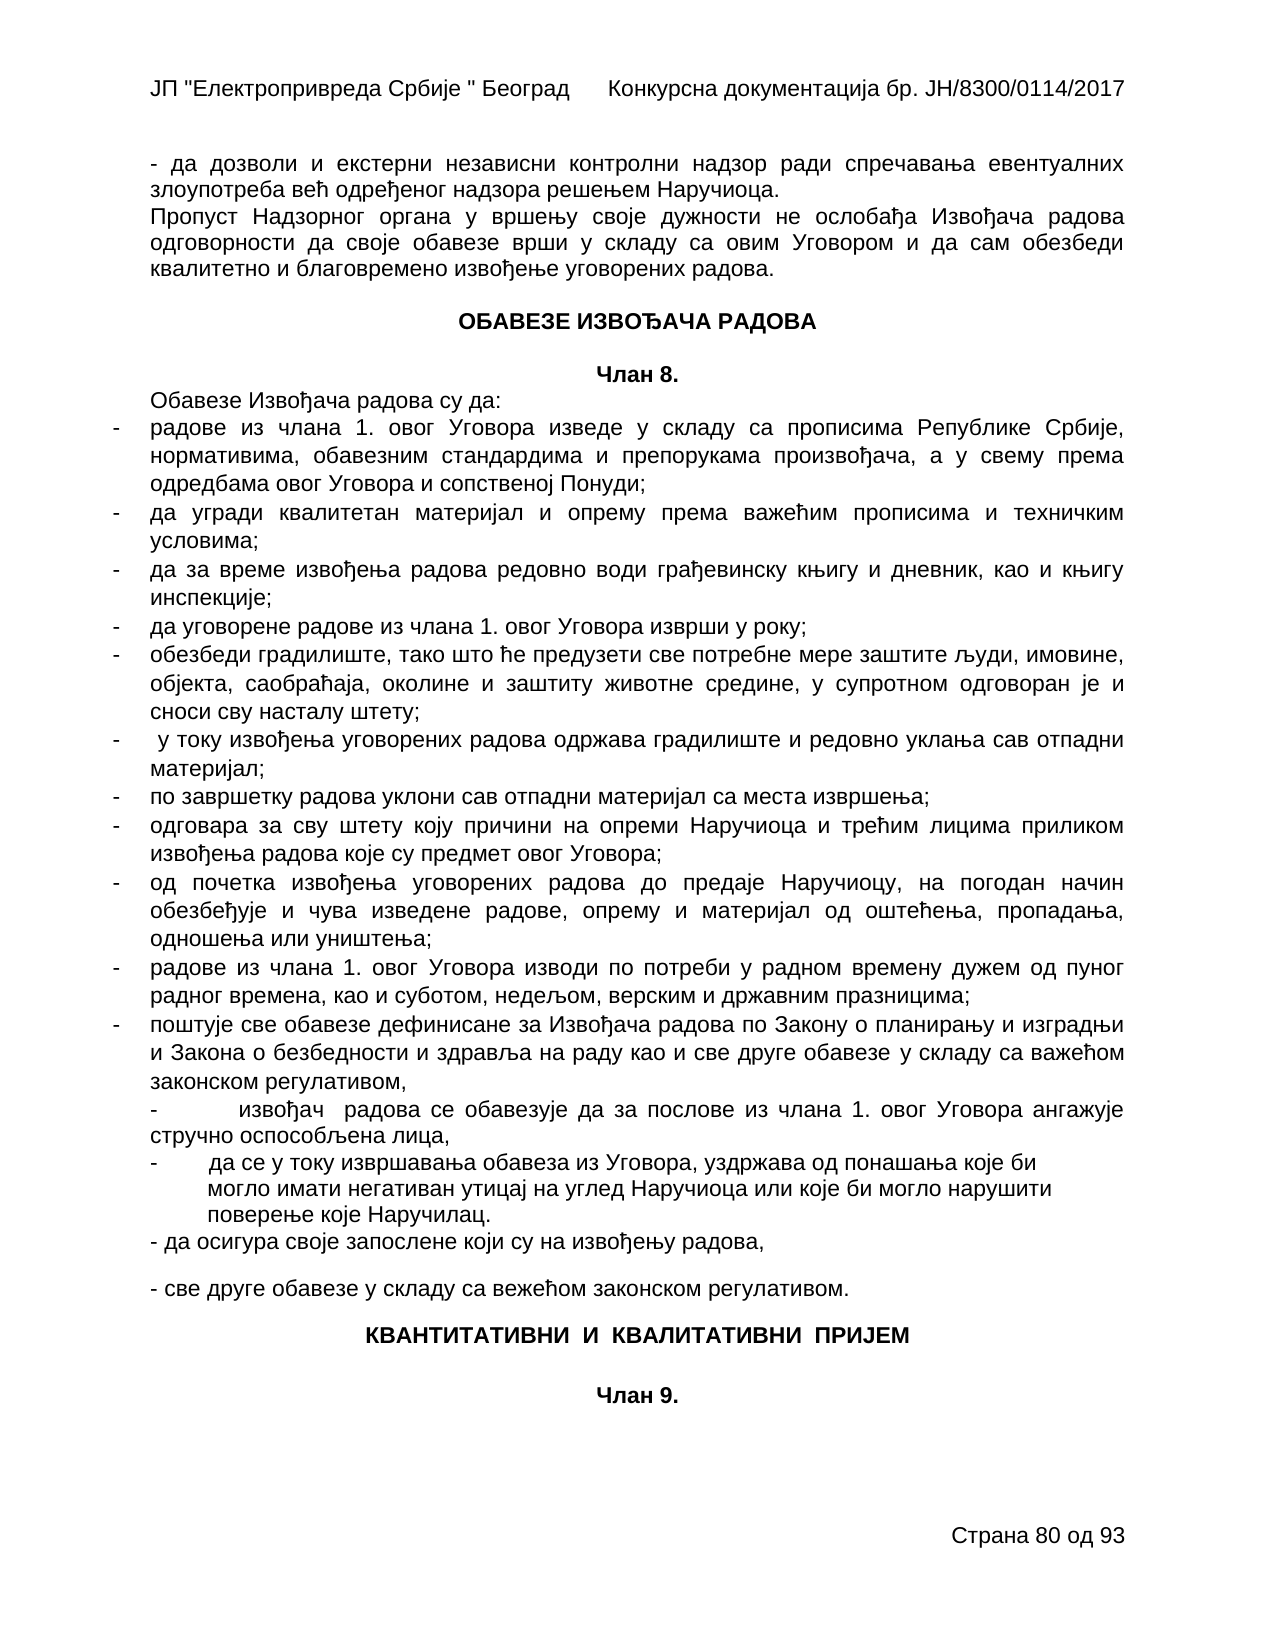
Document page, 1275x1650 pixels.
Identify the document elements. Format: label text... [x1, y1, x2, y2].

list од почетка извођења уговорених радова до предаје Наручиоцу, на погодан начин обезбеђује и чува изведене радове, опрему и материјал од оштећења, пропадања, одношења или уништења; [112, 868, 1125, 952]
list по завршетку радова уклони сав отпадни материјал са места извршења; [112, 783, 1125, 809]
text Члан 9. [150, 1382, 1125, 1408]
text - да се у току извршавања обавеза из Уговора, уздржава од понашања које би [150, 1149, 1125, 1175]
text Члан 8. [150, 361, 1125, 387]
list поштује све обавезе дефинисане за Извођача радова по Закону о планирању и изградњи и Закона о безбедности и здравља на раду као и све друге обавезе у складу са важећом законском регулативом, [112, 1011, 1125, 1094]
text - извођач радова се обавезује да за послове из члана 1. овог Уговора ангажује стручно оспособљена лица, [150, 1096, 1125, 1149]
list да угради квалитетан материјал и опрему према важећим прописима и техничким условима; [112, 499, 1125, 554]
text - да осигура своје запослене који су на извођењу радова, [150, 1228, 1125, 1254]
text могло имати негативан утицај на углед Наручиоца или које би могло нарушити [150, 1175, 1125, 1201]
text ОБАВЕЗЕ ИЗВОЂАЧА РАДОВА [150, 308, 1125, 334]
text КВАНТИТАТИВНИ И КВАЛИТАТИВНИ ПРИЈЕМ [150, 1322, 1125, 1348]
list радове из члана 1. овог Уговора изведе у складу са прописима Републике Србије, нормативима, обавезним стандардима и препорукама произвођача, а у свему према одредбама овог Уговора и сопственој Понуди; [112, 413, 1125, 497]
list одговара за сву штету коју причини на опреми Наручиоца и трећим лицима приликом извођења радова које су предмет овог Уговора; [112, 812, 1125, 866]
list обезбеди градилиште, тако што ће предузети све потребне мере заштите људи, имовине, објекта, саобраћаја, околине и заштиту животне средине, у супротном одговоран је и сноси сву насталу штету; [112, 641, 1125, 724]
text - све друге обавезе у складу са вежећом законском регулативом. [150, 1275, 1125, 1301]
list да за време извођења радова редовно води грађевинску књигу и дневник, као и књигу инспекције; [112, 556, 1125, 611]
list у току извођења уговорених радова одржава градилиште и редовно уклања сав отпадни материјал; [112, 726, 1125, 781]
list да уговорeне радове из члана 1. овог Уговора изврши у року; [112, 613, 1125, 639]
list радове из члана 1. овог Уговора изводи по потреби у радном времену дужем од пуног радног времена, као и суботом, недељом, верским и државним празницима; [112, 954, 1125, 1009]
text Обавезе Извођача радова су да: [150, 387, 1125, 413]
text - да дозволи и екстерни независни контролни надзор ради спречавања евентуалних злоупотреба већ одређеног надзора решењем Наручиоца. [150, 150, 1125, 203]
text поверење које Наручилац. [150, 1201, 1125, 1228]
text Пропуст Надзорног органа у вршењу своје дужности не ослобађа Извођача радова одговорности да своје обавезе врши у складу са овим Уговором и да сам обезбеди квалитетно и благовремено извођење уговорених радова. [150, 203, 1125, 282]
